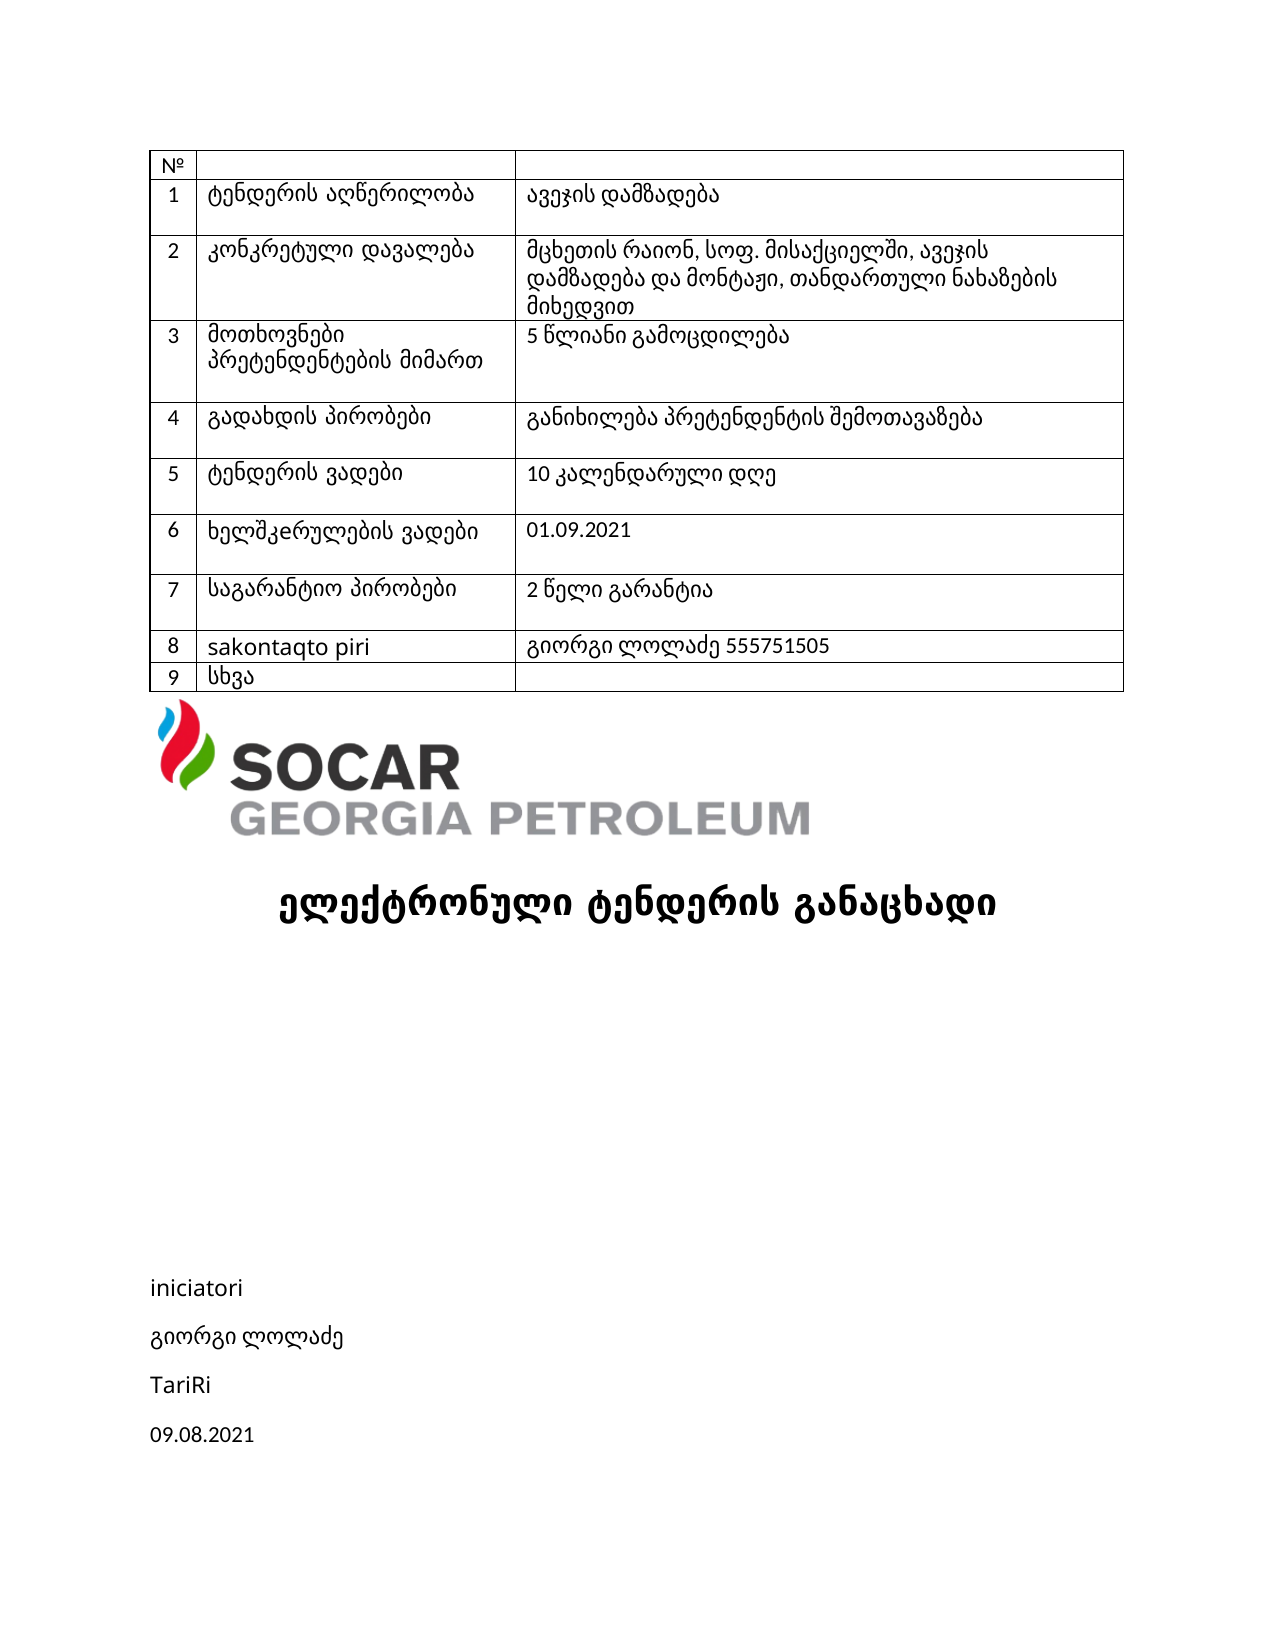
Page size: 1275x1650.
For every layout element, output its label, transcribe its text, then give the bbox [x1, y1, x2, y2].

table_cell 10 კალენდარული დღე [516, 459, 1123, 514]
table_cell 8 [151, 631, 196, 662]
table_cell მცხეთის რაიონ, სოფ. მისაქციელში, ავეჯის დამზადება და მონტაჟი, თანდართული ნახაზების მიხედვით [516, 236, 1123, 320]
table_cell კონკრეტული დავალება [197, 236, 515, 320]
table_cell ხელშკeრულების ვადები [197, 515, 515, 574]
table_cell 2 წელი გარანტია [516, 575, 1123, 630]
table_cell ავეჯის დამზადება [516, 180, 1123, 235]
text iniciatori [150, 1272, 1125, 1303]
text ელექტრონული ტენდერის განაცხადი [150, 881, 1125, 924]
table_cell 9 [151, 663, 196, 691]
table_cell ტენდერის ვადები [197, 459, 515, 514]
table_cell განიხილება პრეტენდენტის შემოთავაზება [516, 403, 1123, 458]
table_cell sakontaqto piri [197, 631, 515, 662]
picture [150, 692, 814, 843]
table_cell 7 [151, 575, 196, 630]
table_cell 5 [151, 459, 196, 514]
table_cell გიორგი ლოლაძე 555751505 [516, 631, 1123, 662]
table_header [197, 151, 515, 179]
table_cell 1 [151, 180, 196, 235]
text TariRi [150, 1369, 1125, 1401]
text 09.08.2021 [150, 1420, 1125, 1448]
text გიორგი ლოლაძე [150, 1322, 1125, 1350]
table_cell გადახდის პირობები [197, 403, 515, 458]
table_cell 4 [151, 403, 196, 458]
table_header № [151, 151, 196, 179]
table_cell 5 წლიანი გამოცდილება [516, 321, 1123, 402]
table_cell 2 [151, 236, 196, 320]
table_cell [516, 663, 1123, 691]
table_cell 3 [151, 321, 196, 402]
table_cell მოთხოვნები პრეტენდენტების მიმართ [197, 321, 515, 402]
table_header [516, 151, 1123, 179]
table_cell 6 [151, 515, 196, 574]
table_cell სხვა [197, 663, 515, 691]
table_cell 01.09.2021 [516, 515, 1123, 574]
table_cell ტენდერის აღწერილობა [197, 180, 515, 235]
table_cell საგარანტიო პირობები [197, 575, 515, 630]
